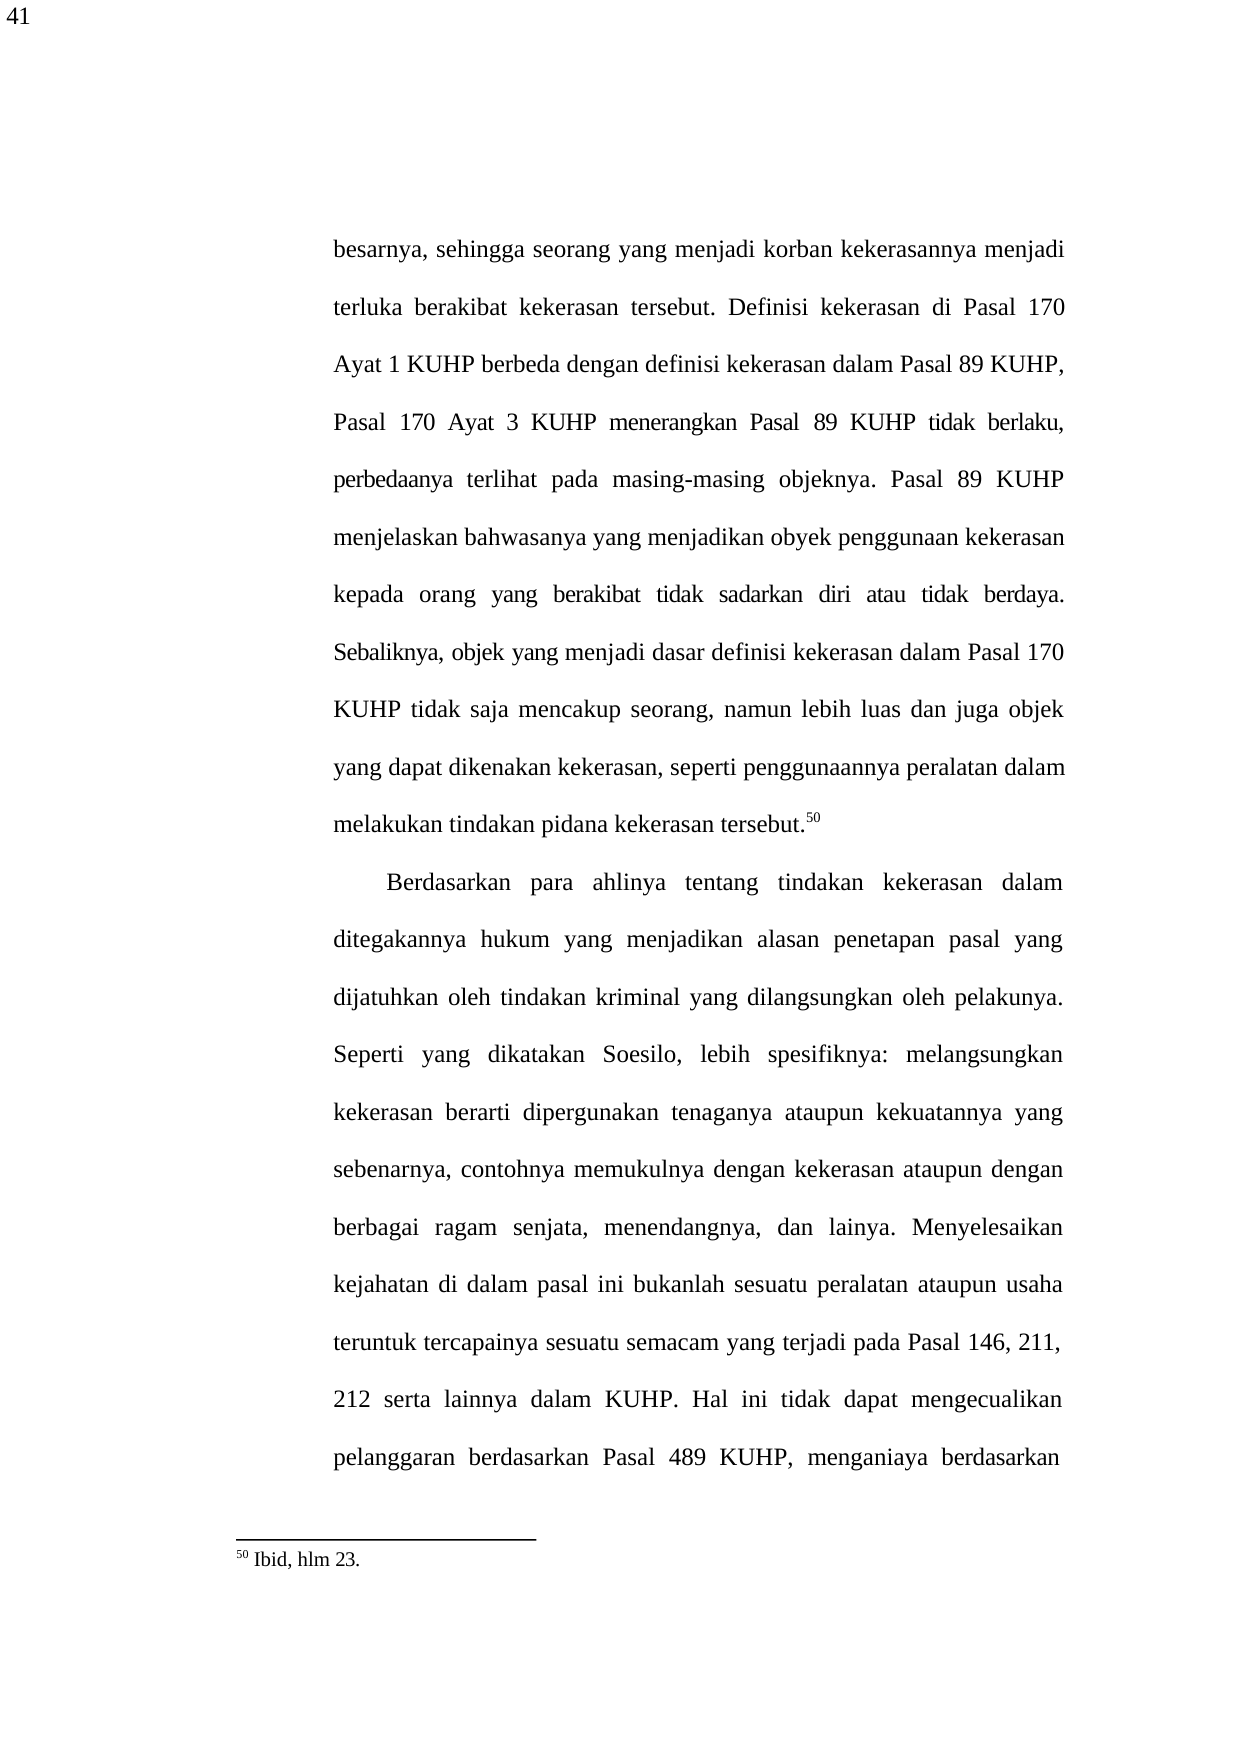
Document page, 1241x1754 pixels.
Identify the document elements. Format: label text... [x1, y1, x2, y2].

text besarnya, sehingga seorang yang menjadi korban kekerasannya menjadi terluka berakibat kekerasan tersebut. Definisi kekerasan di Pasal 170 Ayat 1 KUHP berbeda dengan definisi kekerasan dalam Pasal 89 KUHP, Pasal 170 Ayat 3 KUHP menerangkan Pasal 89 KUHP tidak berlaku, perbedaanya terlihat pada masing-masing objeknya. Pasal 89 KUHP menjelaskan bahwasanya yang menjadikan obyek penggunaan kekerasan kepada orang yang berakibat tidak sadarkan diri atau tidak berdaya. Sebaliknya, objek yang menjadi dasar definisi kekerasan dalam Pasal 170 KUHP tidak saja mencakup seorang, namun lebih luas dan juga objek yang dapat dikenakan kekerasan, seperti penggunaannya peralatan dalam melakukan tindakan pidana kekerasan tersebut.50 [333, 234, 1065, 838]
text 212 serta lainnya dalam KUHP. Hal ini tidak dapat mengecualikan pelanggaran berdasarkan Pasal 489 KUHP, menganiaya berdasarkan [333, 1384, 1063, 1471]
text 50 Ibid, hlm 23. [236, 1547, 1076, 1571]
text Berdasarkan para ahlinya tentang tindakan kekerasan dalam ditegakannya hukum yang menjadikan alasan penetapan pasal yang dijatuhkan oleh tindakan kriminal yang dilangsungkan oleh pelakunya. Seperti yang dikatakan Soesilo, lebih spesifiknya: melangsungkan kekerasan berarti dipergunakan tenaganya ataupun kekuatannya yang sebenarnya, contohnya memukulnya dengan kekerasan ataupun dengan berbagai ragam senjata, menendangnya, dan lainya. Menyelesaikan kejahatan di dalam pasal ini bukanlah sesuatu peralatan ataupun usaha teruntuk tercapainya sesuatu semacam yang terjadi pada Pasal 146, 211, [333, 867, 1063, 1356]
